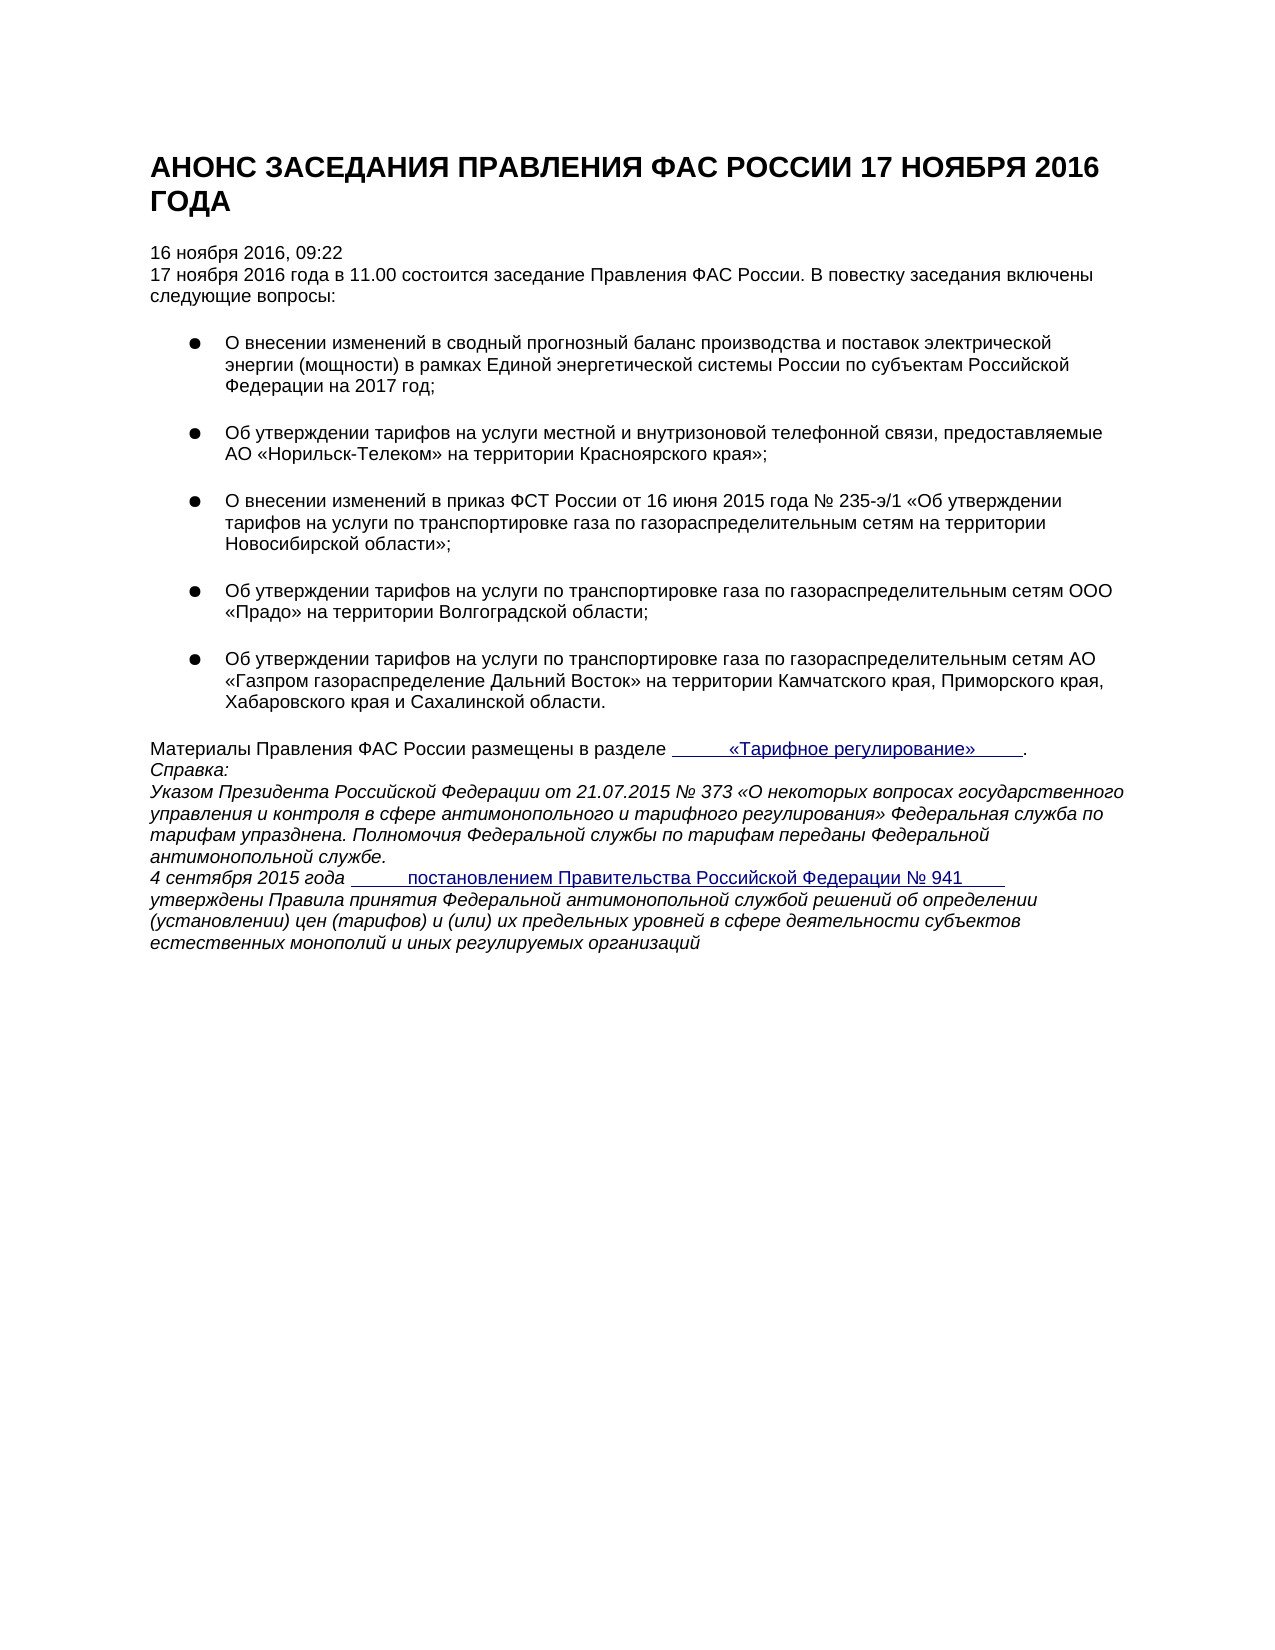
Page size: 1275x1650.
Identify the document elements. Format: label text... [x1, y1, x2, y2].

list Об утверждении тарифов на услуги по транспортировке газа по газораспределительным сетям ООО «Прадо» на территории Волгоградской области; [187, 579, 1125, 623]
text 17 ноября 2016 года в 11.00 состоится заседание Правления ФАС России. В повестку заседания включены следующие вопросы: [150, 264, 1125, 307]
list Об утверждении тарифов на услуги по транспортировке газа по газораспределительным сетям АО «Газпром газораспределение Дальний Восток» на территории Камчатского края, Приморского края, Хабаровского края и Сахалинской области. [187, 648, 1125, 713]
text Справка: [150, 759, 1125, 781]
text 4 сентября 2015 года постановлением Правительства Российской Федерации № 941 утверждены Правила принятия Федеральной антимонопольной службой решений об определении (установлении) цен (тарифов) и (или) их предельных уровней в сфере деятельности субъектов естественных монополий и иных регулируемых организаций [150, 867, 1125, 953]
list О внесении изменений в сводный прогнозный баланс производства и поставок электрической энергии (мощности) в рамках Единой энергетической системы России по субъектам Российской Федерации на 2017 год; [187, 332, 1125, 397]
list Об утверждении тарифов на услуги местной и внутризоновой телефонной связи, предоставляемые АО «Норильск-Телеком» на территории Красноярского края»; [187, 422, 1125, 465]
list О внесении изменений в приказ ФСТ России от 16 июня 2015 года № 235-э/1 «Об утверждении тарифов на услуги по транспортировке газа по газораспределительным сетям на территории Новосибирской области»; [187, 490, 1125, 554]
text 16 ноября 2016, 09:22 [150, 242, 1125, 264]
subtitle Анонс заседания Правления ФАС России 17 ноября 2016 года [150, 150, 1125, 217]
text Указом Президента Российской Федерации от 21.07.2015 № 373 «О некоторых вопросах государственного управления и контроля в сфере антимонопольного и тарифного регулирования» Федеральная служба по тарифам упразднена. Полномочия Федеральной службы по тарифам переданы Федеральной антимонопольной службе. [150, 781, 1125, 867]
text Материалы Правления ФАС России размещены в разделе «Тарифное регулирование» . [150, 738, 1125, 759]
